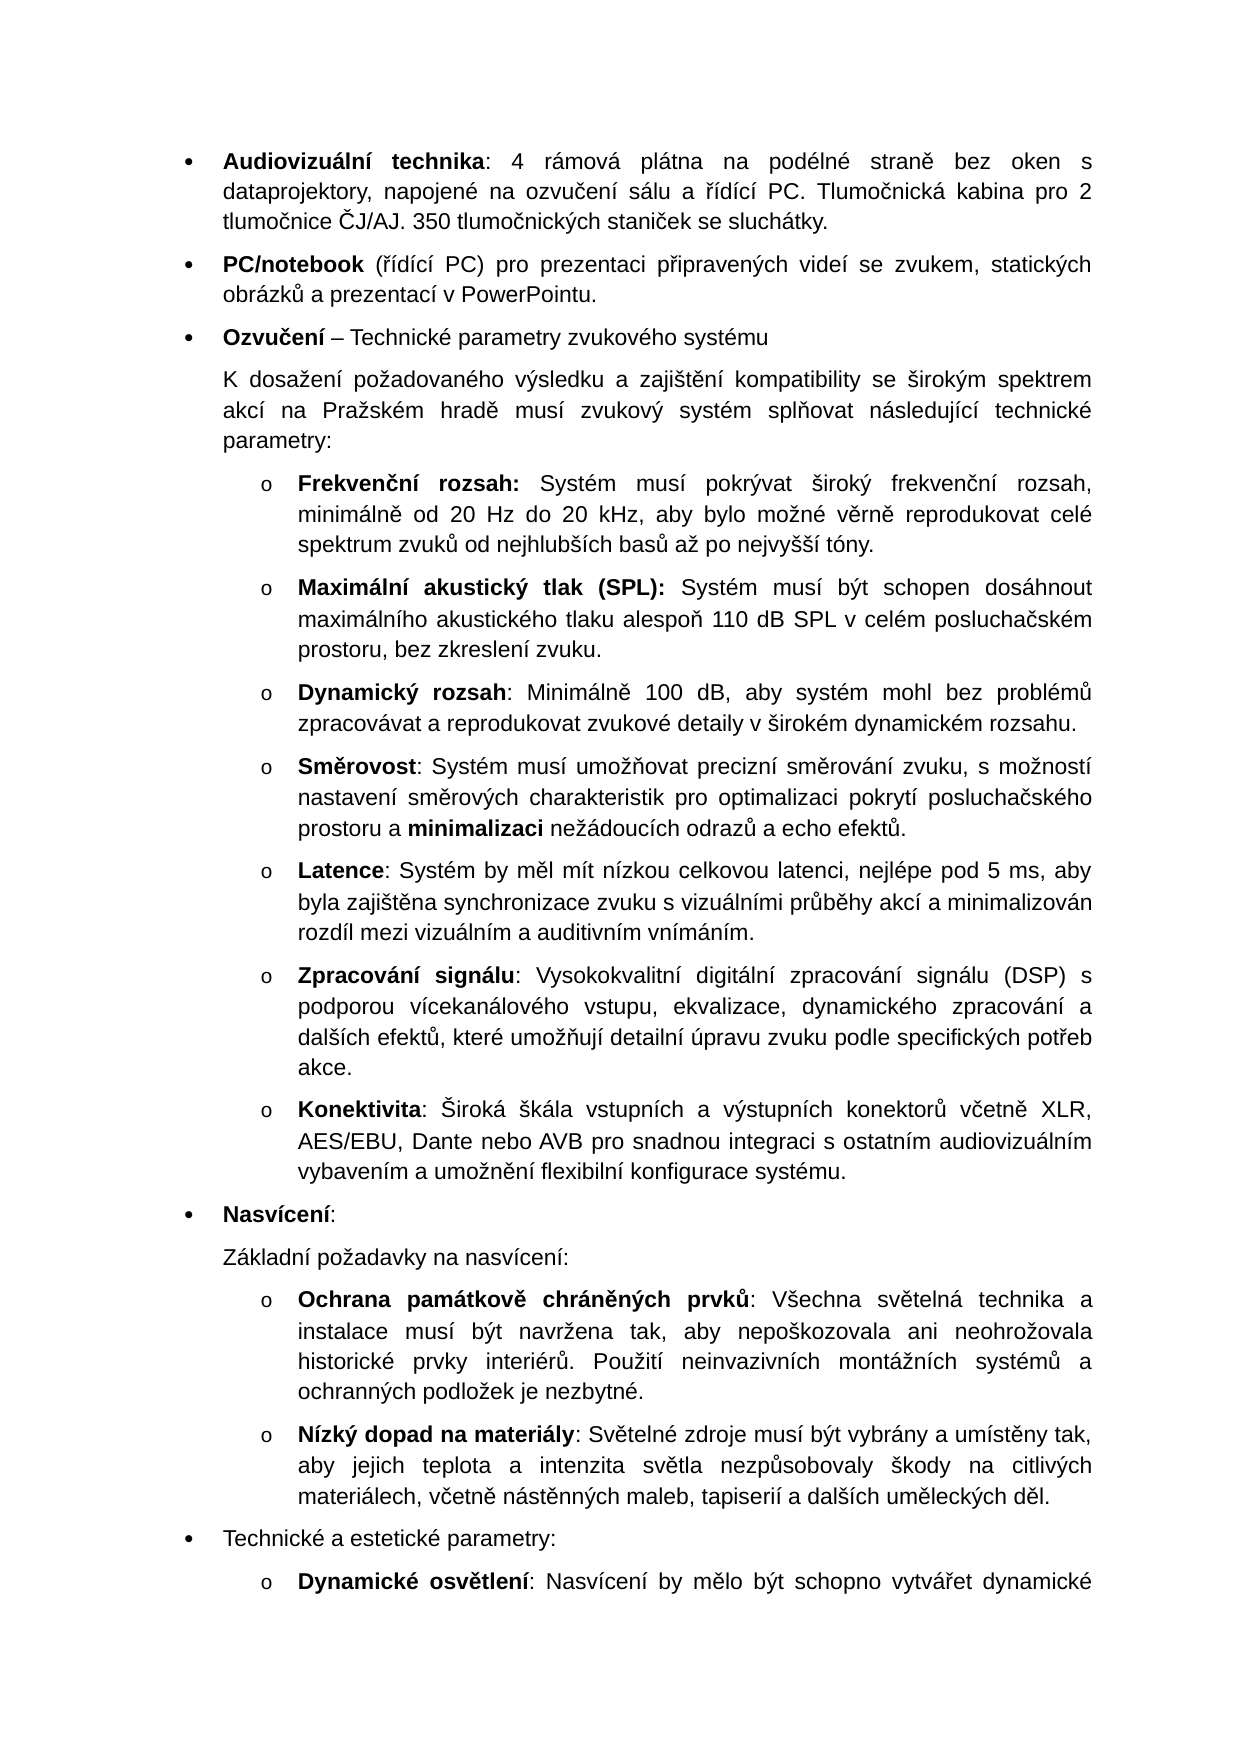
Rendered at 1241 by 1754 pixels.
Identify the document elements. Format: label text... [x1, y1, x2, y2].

list PC/notebook (řídící PC) pro prezentaci připravených videí se zvukem, statických obrázků a prezentací v PowerPointu. [185, 251, 1093, 307]
list Ozvučení – Technické parametry zvukového systému [185, 324, 1093, 350]
list Audiovizuální technika: 4 rámová plátna na podélné straně bez oken s dataprojektory, napojené na ozvučení sálu a řídící PC. Tlumočnická kabina pro 2 tlumočnice ČJ/AJ. 350 tlumočnických staniček se sluchátky. [185, 148, 1093, 234]
list Konektivita: Široká škála vstupních a výstupních konektorů včetně XLR, AES/EBU, Dante nebo AVB pro snadnou integraci s ostatním audiovizuálním vybavením a umožnění flexibilní konfigurace systému. [260, 1096, 1093, 1184]
text K dosažení požadovaného výsledku a zajištění kompatibility se širokým spektrem akcí na Pražském hradě musí zvukový systém splňovat následující technické parametry: [223, 366, 1093, 453]
list Technické a estetické parametry: [185, 1525, 1093, 1552]
list Nízký dopad na materiály: Světelné zdroje musí být vybrány a umístěny tak, aby jejich teplota a intenzita světla nezpůsobovaly škody na citlivých materiálech, včetně nástěnných maleb, tapiserií a dalších uměleckých děl. [260, 1421, 1093, 1509]
list Směrovost: Systém musí umožňovat precizní směrování zvuku, s možností nastavení směrových charakteristik pro optimalizaci pokrytí posluchačského prostoru a minimalizaci nežádoucích odrazů a echo efektů. [260, 753, 1093, 841]
list Maximální akustický tlak (SPL): Systém musí být schopen dosáhnout maximálního akustického tlaku alespoň 110 dB SPL v celém posluchačském prostoru, bez zkreslení zvuku. [260, 574, 1093, 662]
list Frekvenční rozsah: Systém musí pokrývat široký frekvenční rozsah, minimálně od 20 Hz do 20 kHz, aby bylo možné věrně reprodukovat celé spektrum zvuků od nejhlubších basů až po nejvyšší tóny. [260, 469, 1093, 558]
list Ochrana památkově chráněných prvků: Všechna světelná technika a instalace musí být navržena tak, aby nepoškozovala ani neohrožovala historické prvky interiérů. Použití neinvazivních montážních systémů a ochranných podložek je nezbytné. [260, 1286, 1093, 1404]
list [260, 1568, 1093, 1596]
text Základní požadavky na nasvícení: [223, 1243, 1093, 1270]
list Latence: Systém by měl mít nízkou celkovou latenci, nejlépe pod 5 ms, aby byla zajištěna synchronizace zvuku s vizuálními průběhy akcí a minimalizován rozdíl mezi vizuálním a auditivním vnímáním. [260, 857, 1093, 945]
list Zpracování signálu: Vysokokvalitní digitální zpracování signálu (DSP) s podporou vícekanálového vstupu, ekvalizace, dynamického zpracování a dalších efektů, které umožňují detailní úpravu zvuku podle specifických potřeb akce. [260, 962, 1093, 1080]
list Dynamický rozsah: Minimálně 100 dB, aby systém mohl bez problémů zpracovávat a reprodukovat zvukové detaily v širokém dynamickém rozsahu. [260, 678, 1093, 736]
list Nasvícení: [185, 1201, 1093, 1227]
